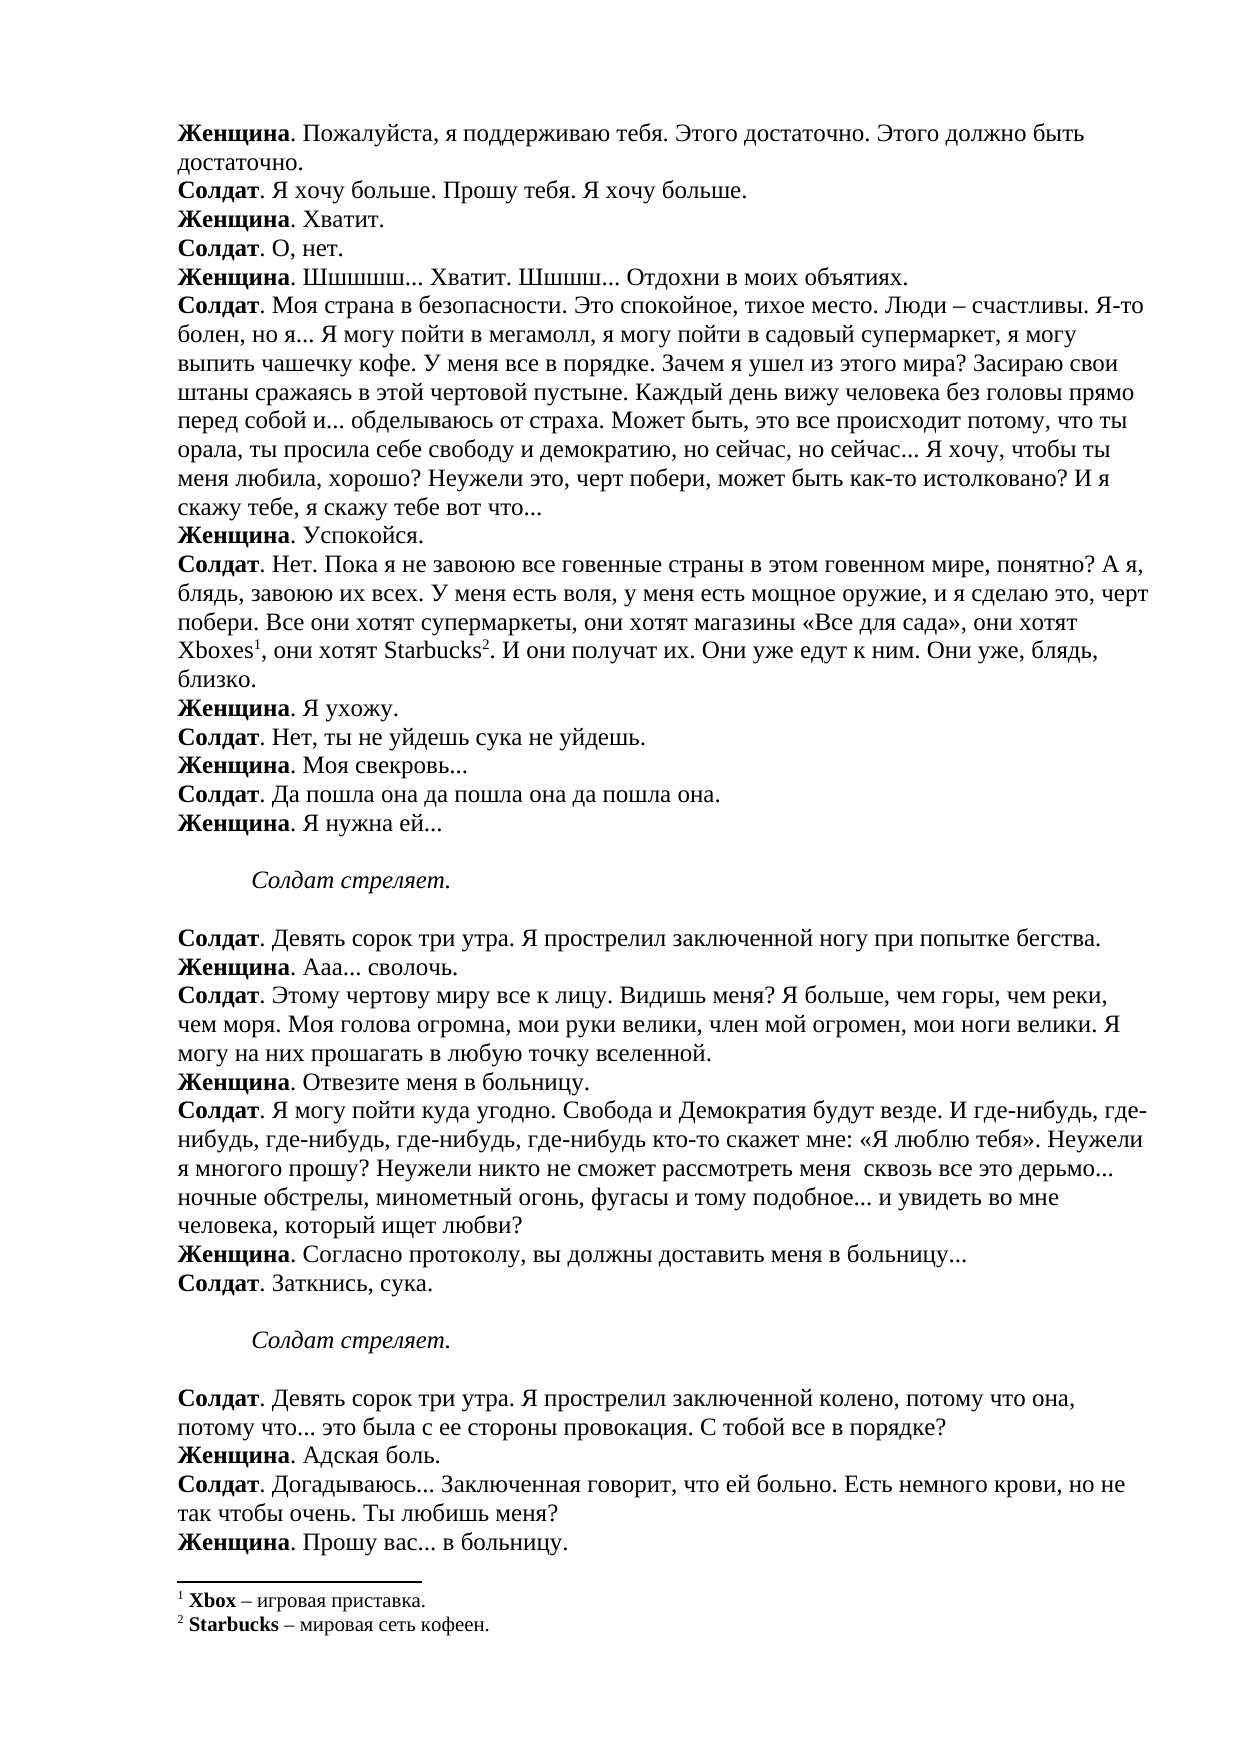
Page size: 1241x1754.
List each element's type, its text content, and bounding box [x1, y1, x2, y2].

text Солдат. Нет, ты не уйдешь сука не уйдешь. [177, 722, 1152, 751]
text Женщина. Я ухожу. [177, 693, 1152, 722]
text Солдат. Нет. Пока я не завоюю все говенные страны в этом говенном мире, понятно? А я, блядь, завоюю их всех. У меня есть воля, у меня есть мощное оружие, и я сделаю это, черт побери. Все они хотят супермаркеты, они хотят магазины «Все для сада», они хотят Xboxes, они хотят Starbucks. И они получат их. Они уже едут к ним. Они уже, блядь, близко. [177, 549, 1152, 693]
text Солдат. Догадываюсь... Заключенная говорит, что ей больно. Есть немного крови, но не так чтобы очень. Ты любишь меня? [177, 1469, 1152, 1527]
text Солдат. Я хочу больше. Прошу тебя. Я хочу больше. [177, 176, 1152, 204]
text Женщина. Отвезите меня в больницу. [177, 1067, 1152, 1096]
text Солдат стреляет. [177, 866, 1152, 894]
text Женщина. Я нужна ей... [177, 808, 1152, 837]
text Женщина. Хватит. [177, 204, 1152, 233]
text Солдат. Этому чертову миру все к лицу. Видишь меня? Я больше, чем горы, чем реки, чем моря. Моя голова огромна, мои руки велики, член мой огромен, мои ноги велики. Я могу на них прошагать в любую точку вселенной. [177, 981, 1152, 1067]
text Солдат. О, нет. [177, 233, 1152, 262]
text Солдат. Да пошла она да пошла она да пошла она. [177, 779, 1152, 808]
text Женщина. Моя свекровь... [177, 751, 1152, 779]
text Женщина. Шшшшш... Хватит. Шшшш... Отдохни в моих объятиях. [177, 262, 1152, 291]
text Женщина. Пожалуйста, я поддерживаю тебя. Этого достаточно. Этого должно быть достаточно. [177, 118, 1152, 176]
text Женщина. Ааа... сволочь. [177, 952, 1152, 981]
text Солдат. Девять сорок три утра. Я прострелил заключенной колено, потому что она, потому что... это была с ее стороны провокация. С тобой все в порядке? [177, 1383, 1152, 1441]
text Солдат. Заткнись, сука. [177, 1268, 1152, 1297]
text Солдат. Моя страна в безопасности. Это спокойное, тихое место. Люди – счастливы. Я-то болен, но я... Я могу пойти в мегамолл, я могу пойти в садовый супермаркет, я могу выпить чашечку кофе. У меня все в порядке. Зачем я ушел из этого мира? Засираю свои штаны сражаясь в этой чертовой пустыне. Каждый день вижу человека без головы прямо перед собой и... обделываюсь от страха. Может быть, это все происходит потому, что ты орала, ты просила себе свободу и демократию, но сейчас, но сейчас... Я хочу, чтобы ты меня любила, хорошо? Неужели это, черт побери, может быть как-то истолковано? И я скажу тебе, я скажу тебе вот что... [177, 291, 1152, 521]
text Солдат. Девять сорок три утра. Я прострелил заключенной ногу при попытке бегства. [177, 923, 1152, 952]
text Женщина. Адская боль. [177, 1441, 1152, 1469]
text Женщина. Согласно протоколу, вы должны доставить меня в больницу... [177, 1239, 1152, 1268]
text Женщина. Успокойся. [177, 521, 1152, 549]
text Солдат. Я могу пойти куда угодно. Свобода и Демократия будут везде. И где-нибудь, где-нибудь, где-нибудь, где-нибудь, где-нибудь кто-то скажет мне: «Я люблю тебя». Неужели я многого прошу? Неужели никто не сможет рассмотреть меня сквозь все это дерьмо... ночные обстрелы, минометный огонь, фугасы и тому подобное... и увидеть во мне человека, который ищет любви? [177, 1096, 1152, 1239]
text Солдат стреляет. [177, 1326, 1152, 1354]
text Женщина. Прошу вас... в больницу. [177, 1527, 1152, 1556]
